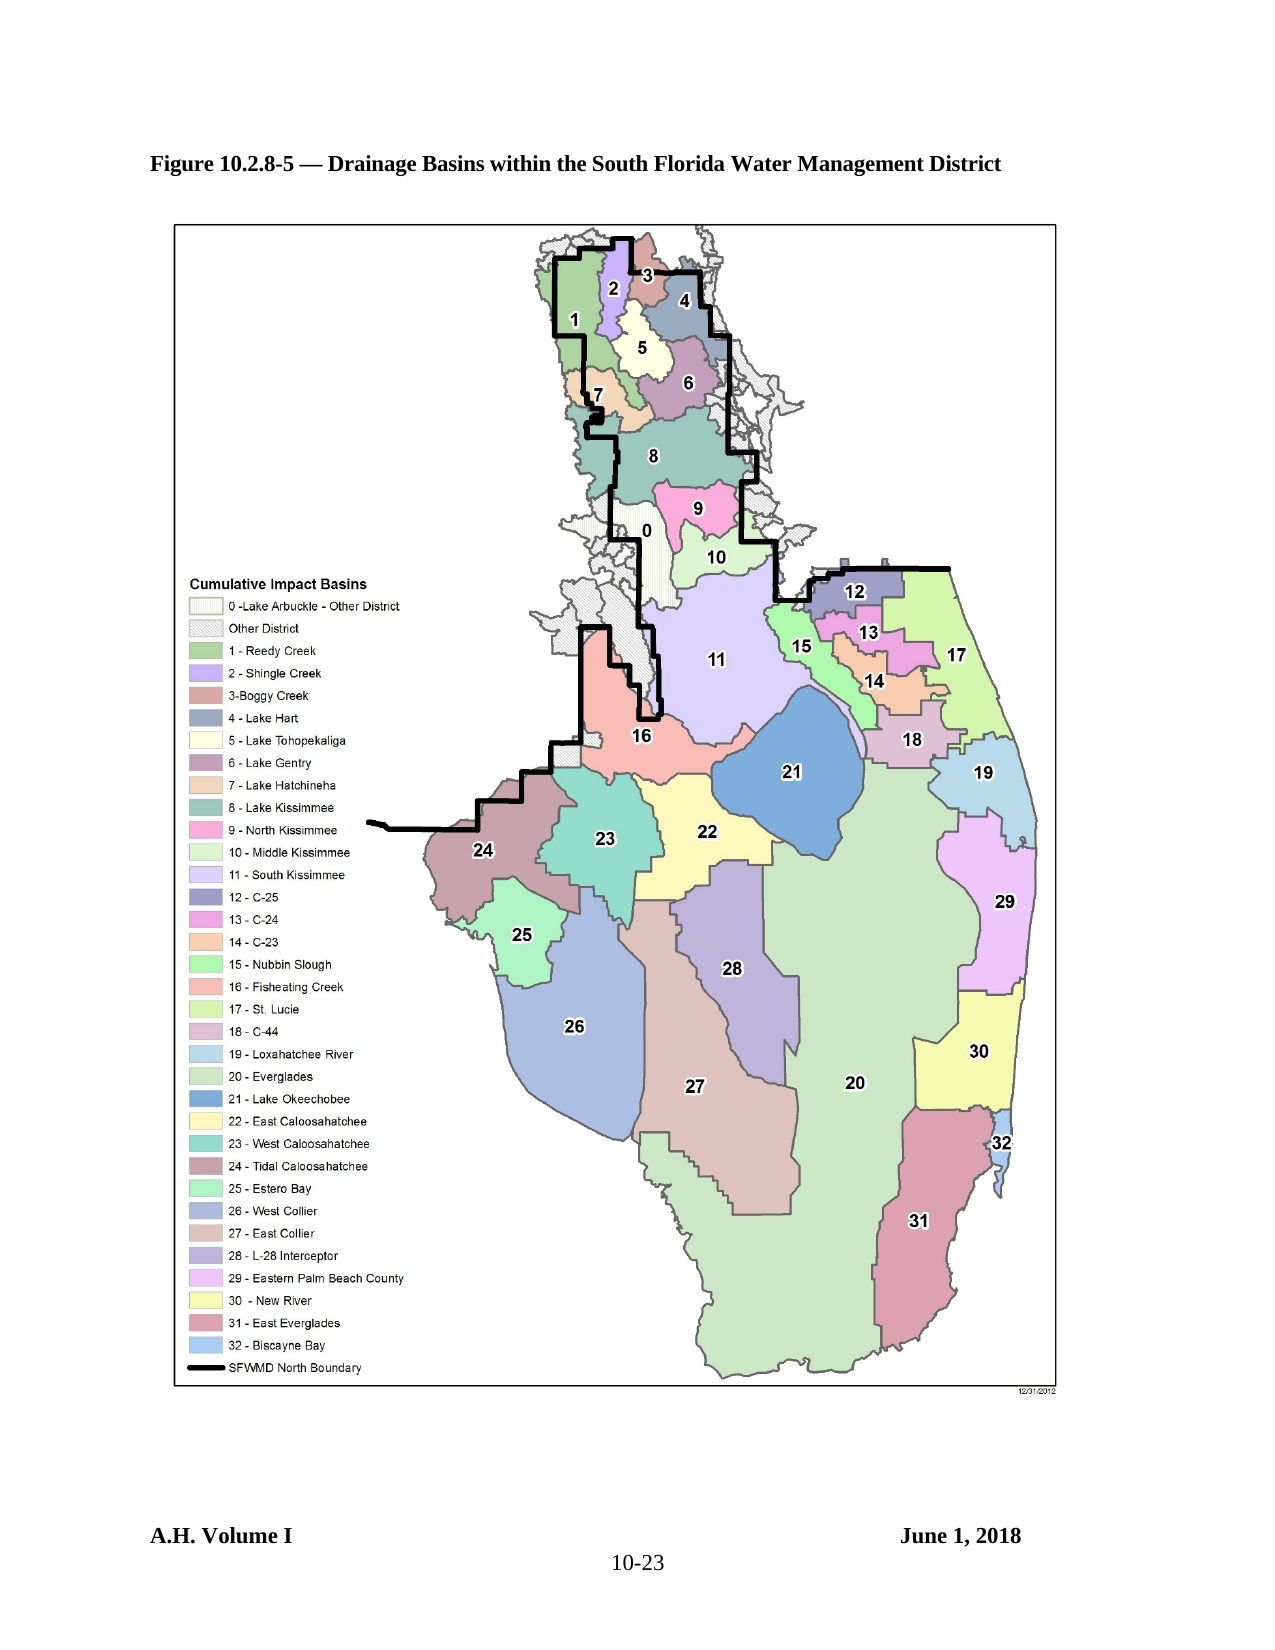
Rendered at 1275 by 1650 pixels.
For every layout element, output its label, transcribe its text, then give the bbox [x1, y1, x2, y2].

text Figure 10.2.8-5 — Drainage Basins within the South Florida Water Management District [150, 150, 1125, 176]
picture [150, 202, 1086, 1414]
